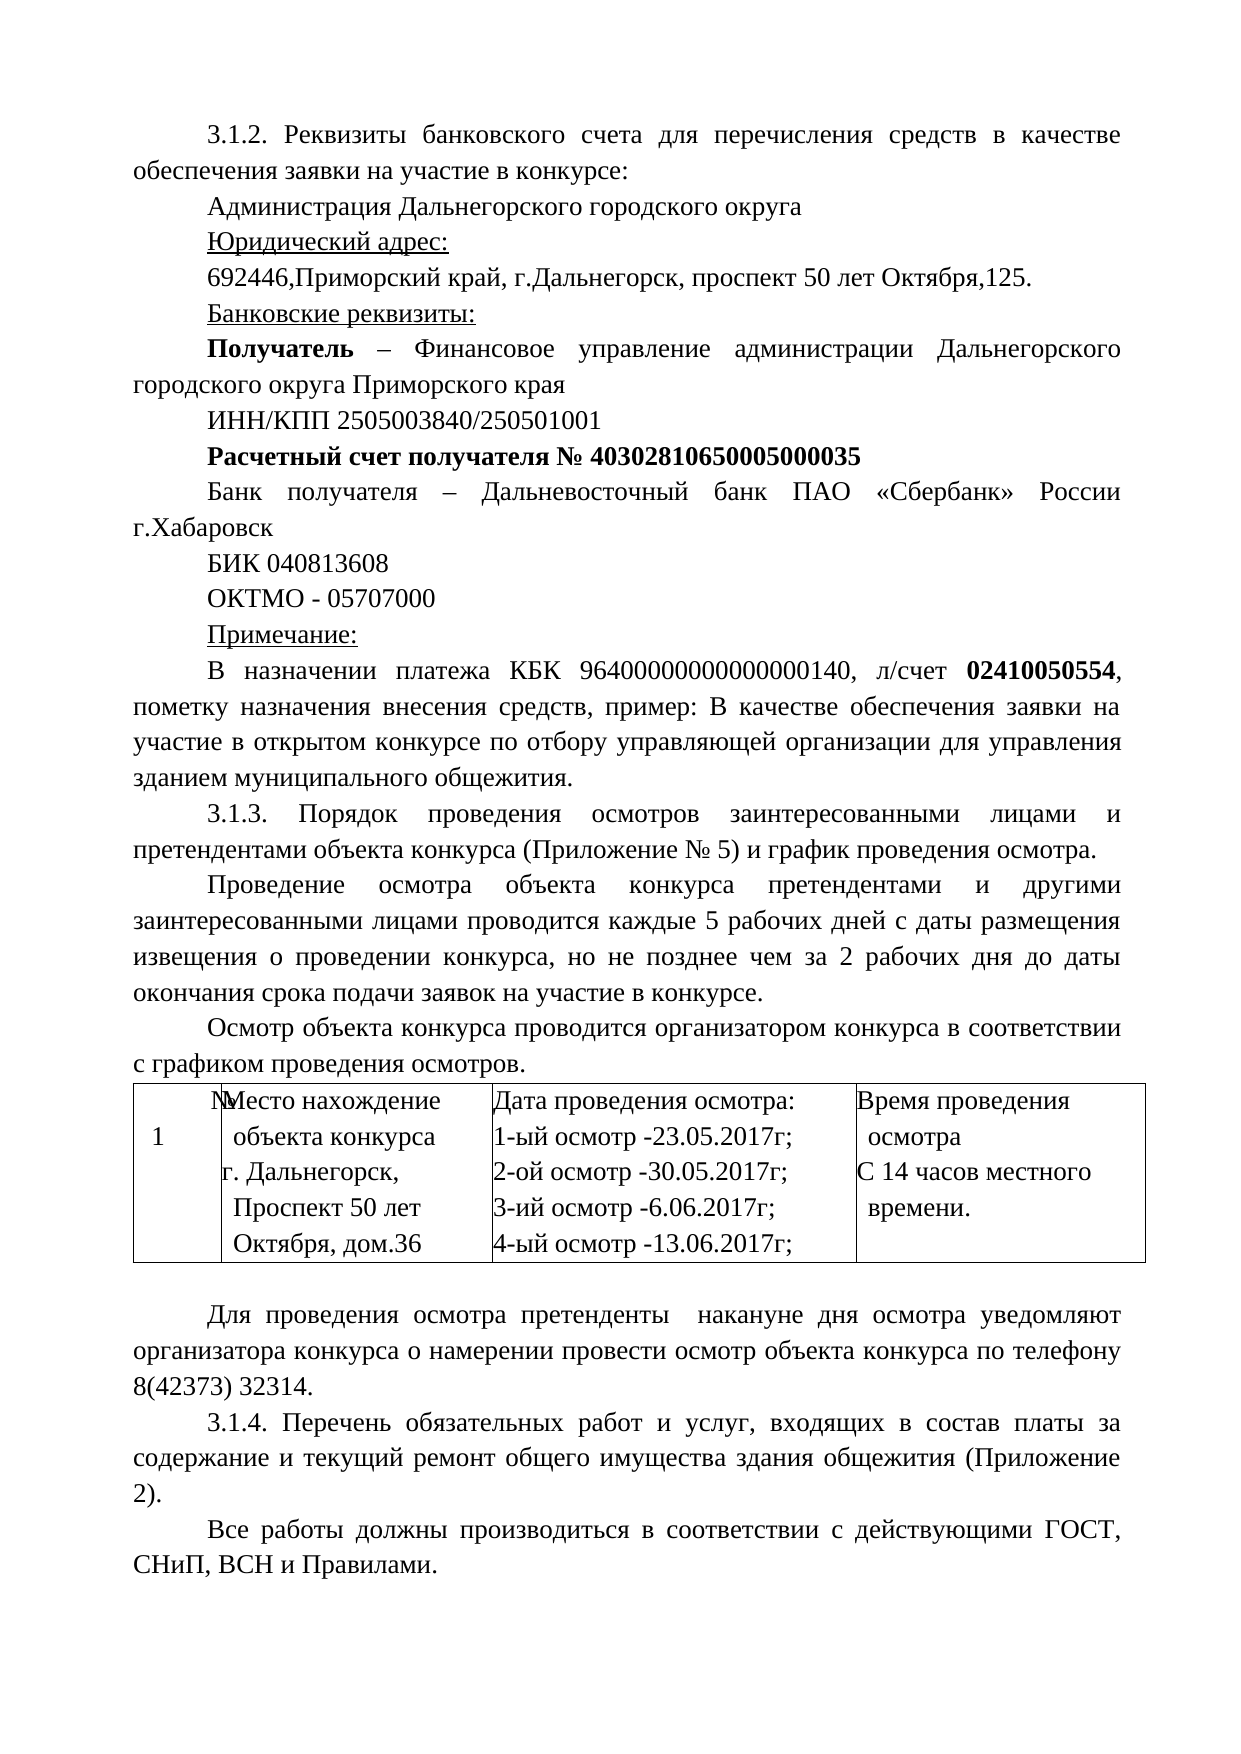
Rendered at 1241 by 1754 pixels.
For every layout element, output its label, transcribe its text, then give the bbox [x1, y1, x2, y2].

text Банковские реквизиты: [133, 297, 1122, 328]
text Администрация Дальнегорского городского округа [133, 189, 1122, 221]
text БИК 040813608 [133, 547, 1122, 578]
text Все работы должны производиться в соответствии с действующими ГОСТ, СНиП, ВСН и Правилами. [133, 1513, 1122, 1580]
text В назначении платежа КБК 96400000000000000140, л/счет 02410050554, пометку назначения внесения средств, пример: В качестве обеспечения заявки на участие в открытом конкурсе по отбору управляющей организации для управления зданием муниципального общежития. [133, 654, 1122, 792]
text Получатель – Финансовое управление администрации Дальнегорского городского округа Приморского края [133, 332, 1122, 399]
text 3.1.2. Реквизиты банковского счета для перечисления средств в качестве обеспечения заявки на участие в конкурсе: [133, 118, 1122, 185]
table_header № 1 [134, 1084, 221, 1262]
text Осмотр объекта конкурса проводится организатором конкурса в соответствии с графиком проведения осмотров. [133, 1011, 1122, 1078]
text Проведение осмотра объекта конкурса претендентами и другими заинтересованными лицами проводится каждые 5 рабочих дней с даты размещения извещения о проведении конкурса, но не позднее чем за 2 рабочих дня до даты окончания срока подачи заявок на участие в конкурсе. [133, 868, 1122, 1007]
table_header Место нахождение объекта конкурса г. Дальнегорск, Проспект 50 лет Октября, дом.36 [222, 1084, 492, 1262]
text Банк получателя – Дальневосточный банк ПАО «Сбербанк» России г.Хабаровск [133, 475, 1122, 542]
text 3.1.4. Перечень обязательных работ и услуг, входящих в состав платы за содержание и текущий ремонт общего имущества здания общежития (Приложение 2). [133, 1406, 1122, 1508]
text Юридический адрес: [133, 225, 1122, 256]
table_header Дата проведения осмотра: 1-ый осмотр -23.05.2017г; 2-ой осмотр -30.05.2017г; 3-ий осмотр -6.06.2017г; 4-ый осмотр -13.06.2017г; [493, 1084, 856, 1262]
table_header Время проведения осмотра С 14 часов местного времени. [857, 1084, 1145, 1262]
text ОКТМО - 05707000 [133, 583, 1122, 614]
text ИНН/КПП 2505003840/250501001 [133, 404, 1122, 435]
text Для проведения осмотра претенденты накануне дня осмотра уведомляют организатора конкурса о намерении провести осмотр объекта конкурса по телефону 8(42373) 32314. [133, 1298, 1122, 1401]
text Примечание: [133, 618, 1122, 649]
text 692446,Приморский край, г.Дальнегорск, проспект 50 лет Октября,125. [133, 261, 1122, 292]
text 3.1.3. Порядок проведения осмотров заинтересованными лицами и претендентами объекта конкурса (Приложение № 5) и график проведения осмотра. [133, 797, 1122, 864]
text Расчетный счет получателя № 40302810650005000035 [133, 440, 1122, 471]
